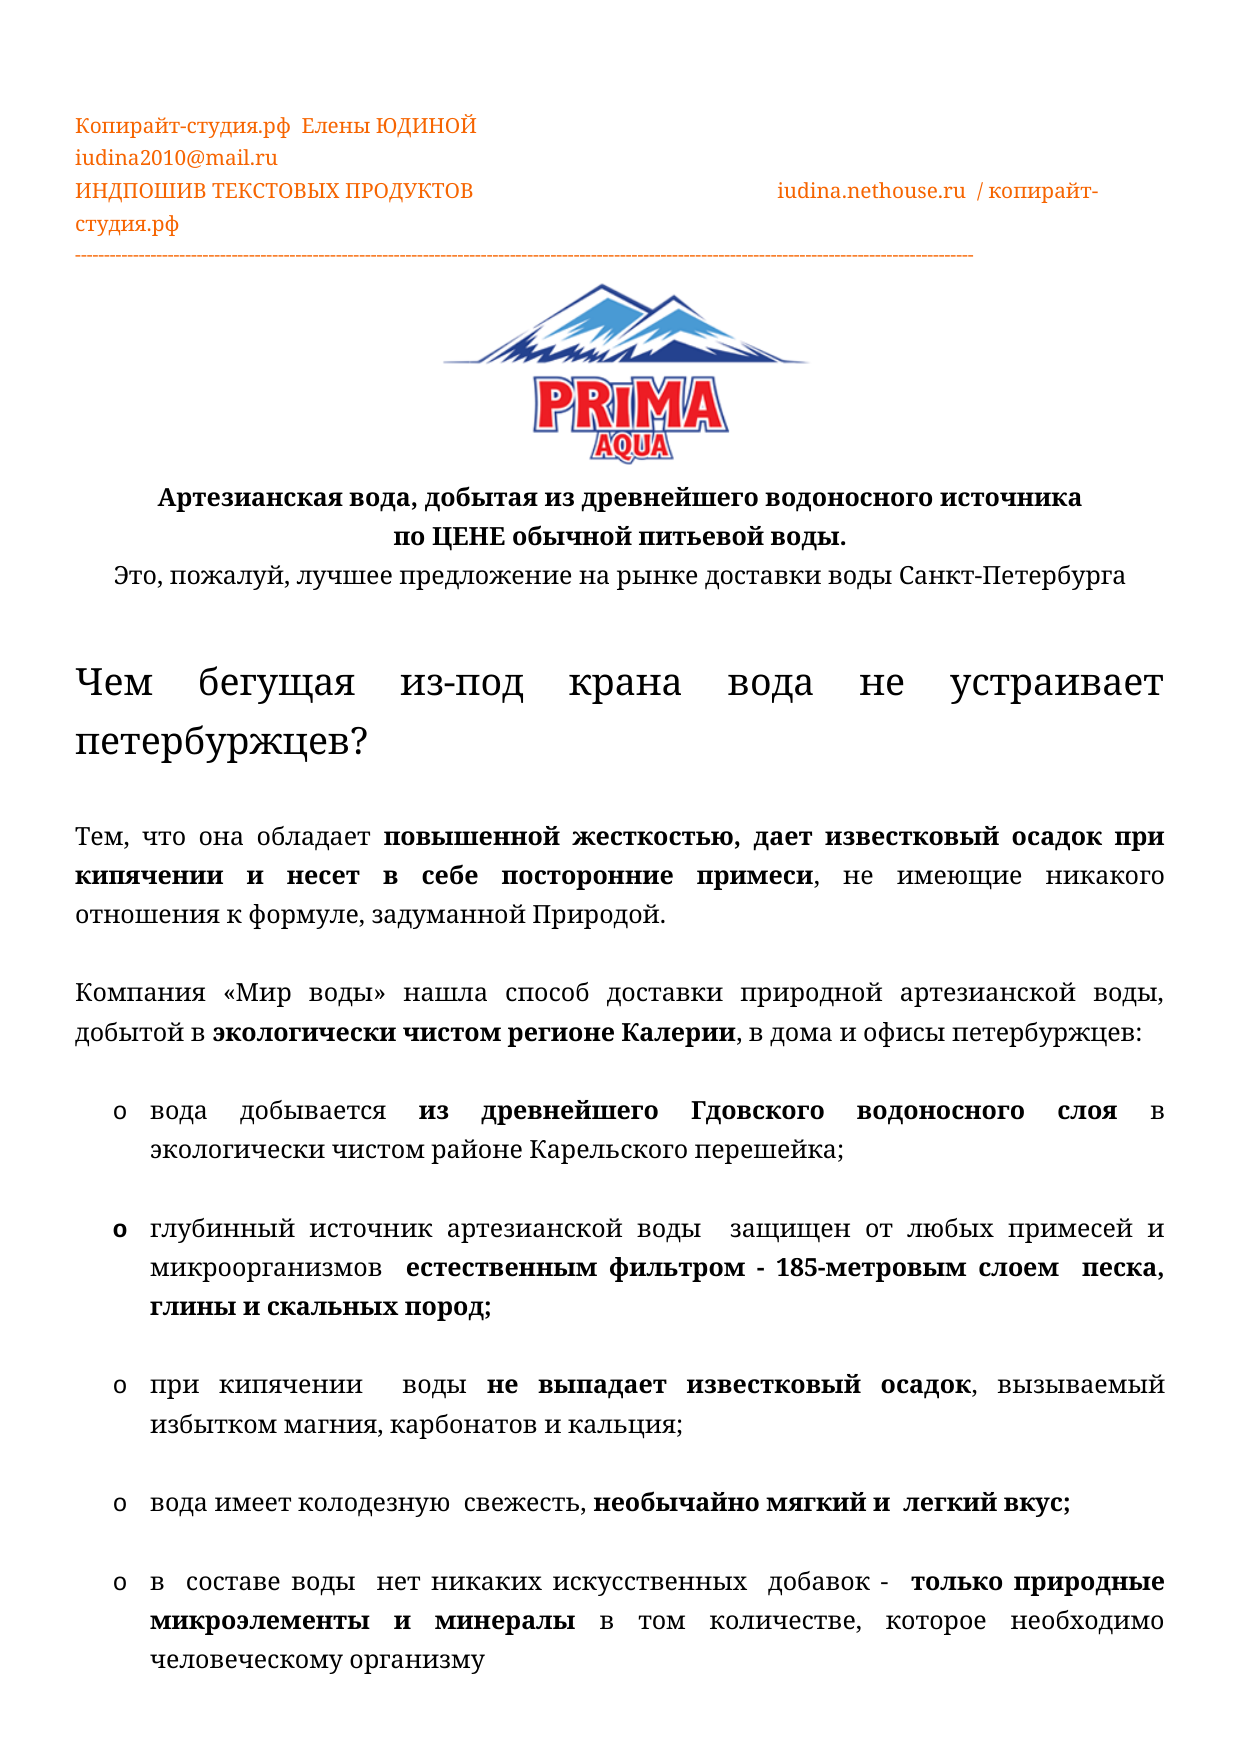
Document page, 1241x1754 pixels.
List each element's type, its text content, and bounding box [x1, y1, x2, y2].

text по ЦЕНЕ обычной питьевой воды. [75, 519, 1165, 553]
list при кипячении воды не выпадает известковый осадок, вызываемый избытком магния, карбонатов и кальция; [112, 1367, 1165, 1441]
text Чем бегущая из-под крана вода не устраивает петербуржцев? [75, 656, 1165, 765]
list вода имеет колодезную свежесть, необычайно мягкий и легкий вкус; [112, 1485, 1165, 1519]
text Компания «Мир воды» нашла способ доставки природной артезианской воды, добытой в экологически чистом регионе Калерии, в дома и офисы петербуржцев: [75, 975, 1165, 1048]
list вода добывается из древнейшего Гдовского водоносного слоя в экологически чистом районе Карельского перешейка; [112, 1093, 1165, 1166]
text ИНДПОШИВ ТЕКСТОВЫХ ПРОДУКТОВ iudina.nethouse.ru / копирайт-студия.рф [75, 176, 1165, 237]
picture [425, 270, 815, 476]
text Копирайт-студия.рф Елены ЮДИНОЙ iudina2010@mail.ru [75, 111, 1165, 172]
text Это, пожалуй, лучшее предложение на рынке доставки воды Санкт-Петербурга [75, 558, 1165, 592]
list в составе воды нет никаких искусственных добавок - только природные микроэлементы и минералы в том количестве, которое необходимо человеческому организму [112, 1563, 1165, 1676]
text Артезианская вода, добытая из древнейшего водоносного источника [75, 479, 1165, 513]
text ----------------------------------------------------------------------------------------------------------------------------------------------------------- [75, 241, 1165, 267]
text Тем, что она обладает повышенной жесткостью, дает известковый осадок при кипячении и несет в себе посторонние примеси, не имеющие никакого отношения к формуле, задуманной Природой. [75, 818, 1165, 931]
list глубинный источник артезианской воды защищен от любых примесей и микроорганизмов естественным фильтром - 185-метровым слоем песка, глины и скальных пород; [112, 1210, 1165, 1323]
